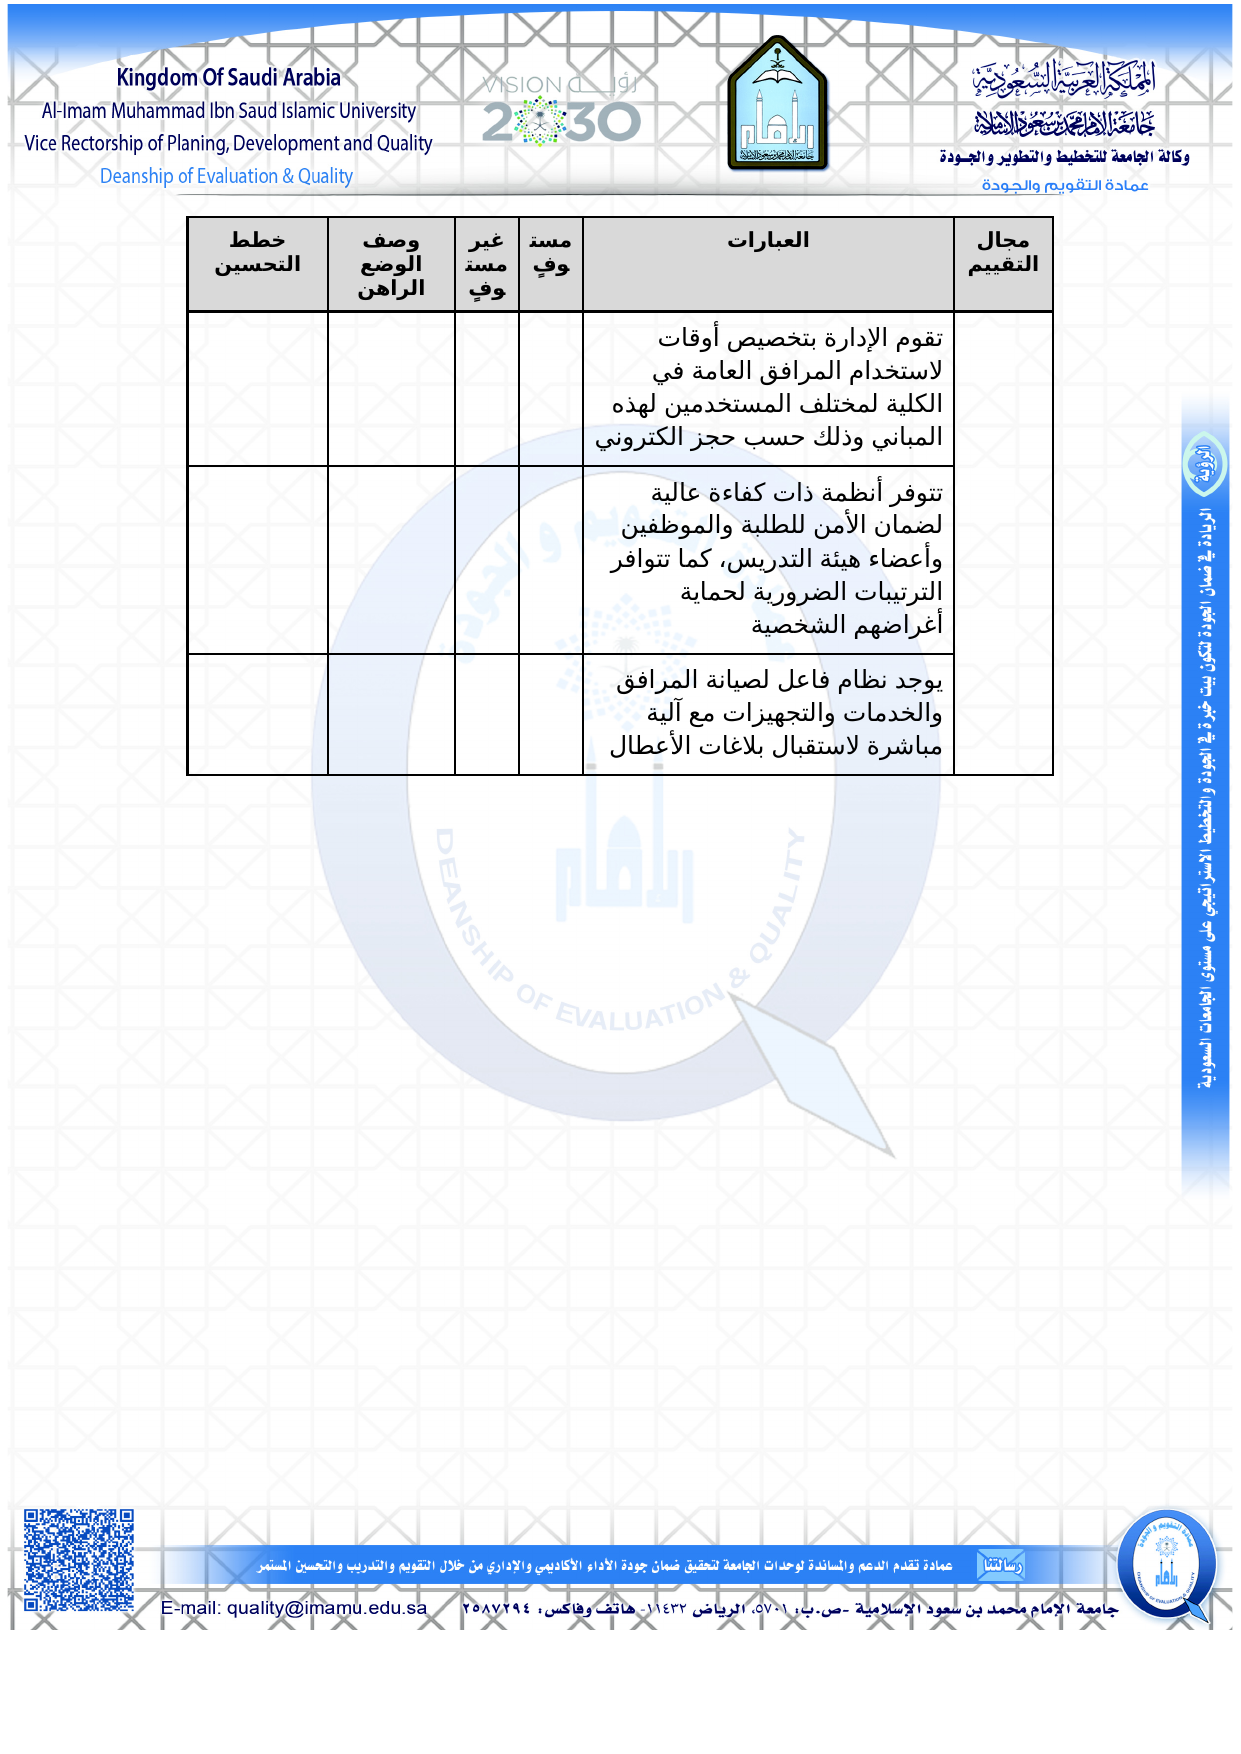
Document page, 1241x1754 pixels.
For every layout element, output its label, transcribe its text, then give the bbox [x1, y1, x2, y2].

table_header مستوفٍ [520, 218, 582, 310]
table_header غير مستوفٍ [456, 218, 518, 310]
table_header مجال التقييم [955, 218, 1052, 310]
table_cell [329, 467, 454, 653]
table_cell تقوم الإدارة بتخصيص أوقات لاستخدام المرافق العامة في الكلية لمختلف المستخدمين لهذه المباني وذلك حسب حجز الكتروني [584, 313, 953, 465]
table_cell [456, 313, 518, 465]
picture [7, 4, 1233, 1630]
table_cell [329, 655, 454, 774]
table_cell تتوفر أنظمة ذات كفاءة عالية لضمان الأمن للطلبة والموظفين وأعضاء هيئة التدريس، كما تتوافر الترتيبات الضرورية لحماية أغراضهم الشخصية [584, 467, 953, 653]
table_cell [456, 655, 518, 774]
table_header خطط التحسين [189, 218, 327, 310]
table_cell [520, 313, 582, 465]
table_cell [189, 467, 327, 653]
table_header العبارات [584, 218, 953, 310]
table_header وصف الوضع الراهن [329, 218, 454, 310]
table_cell [189, 655, 327, 774]
table_cell يوجد نظام فاعل لصيانة المرافق والخدمات والتجهيزات مع آلية مباشرة لاستقبال بلاغات الأعطال [584, 655, 953, 774]
table_cell [456, 467, 518, 653]
table_cell [329, 313, 454, 465]
table_cell [520, 655, 582, 774]
table_cell [189, 313, 327, 465]
table_cell [520, 467, 582, 653]
